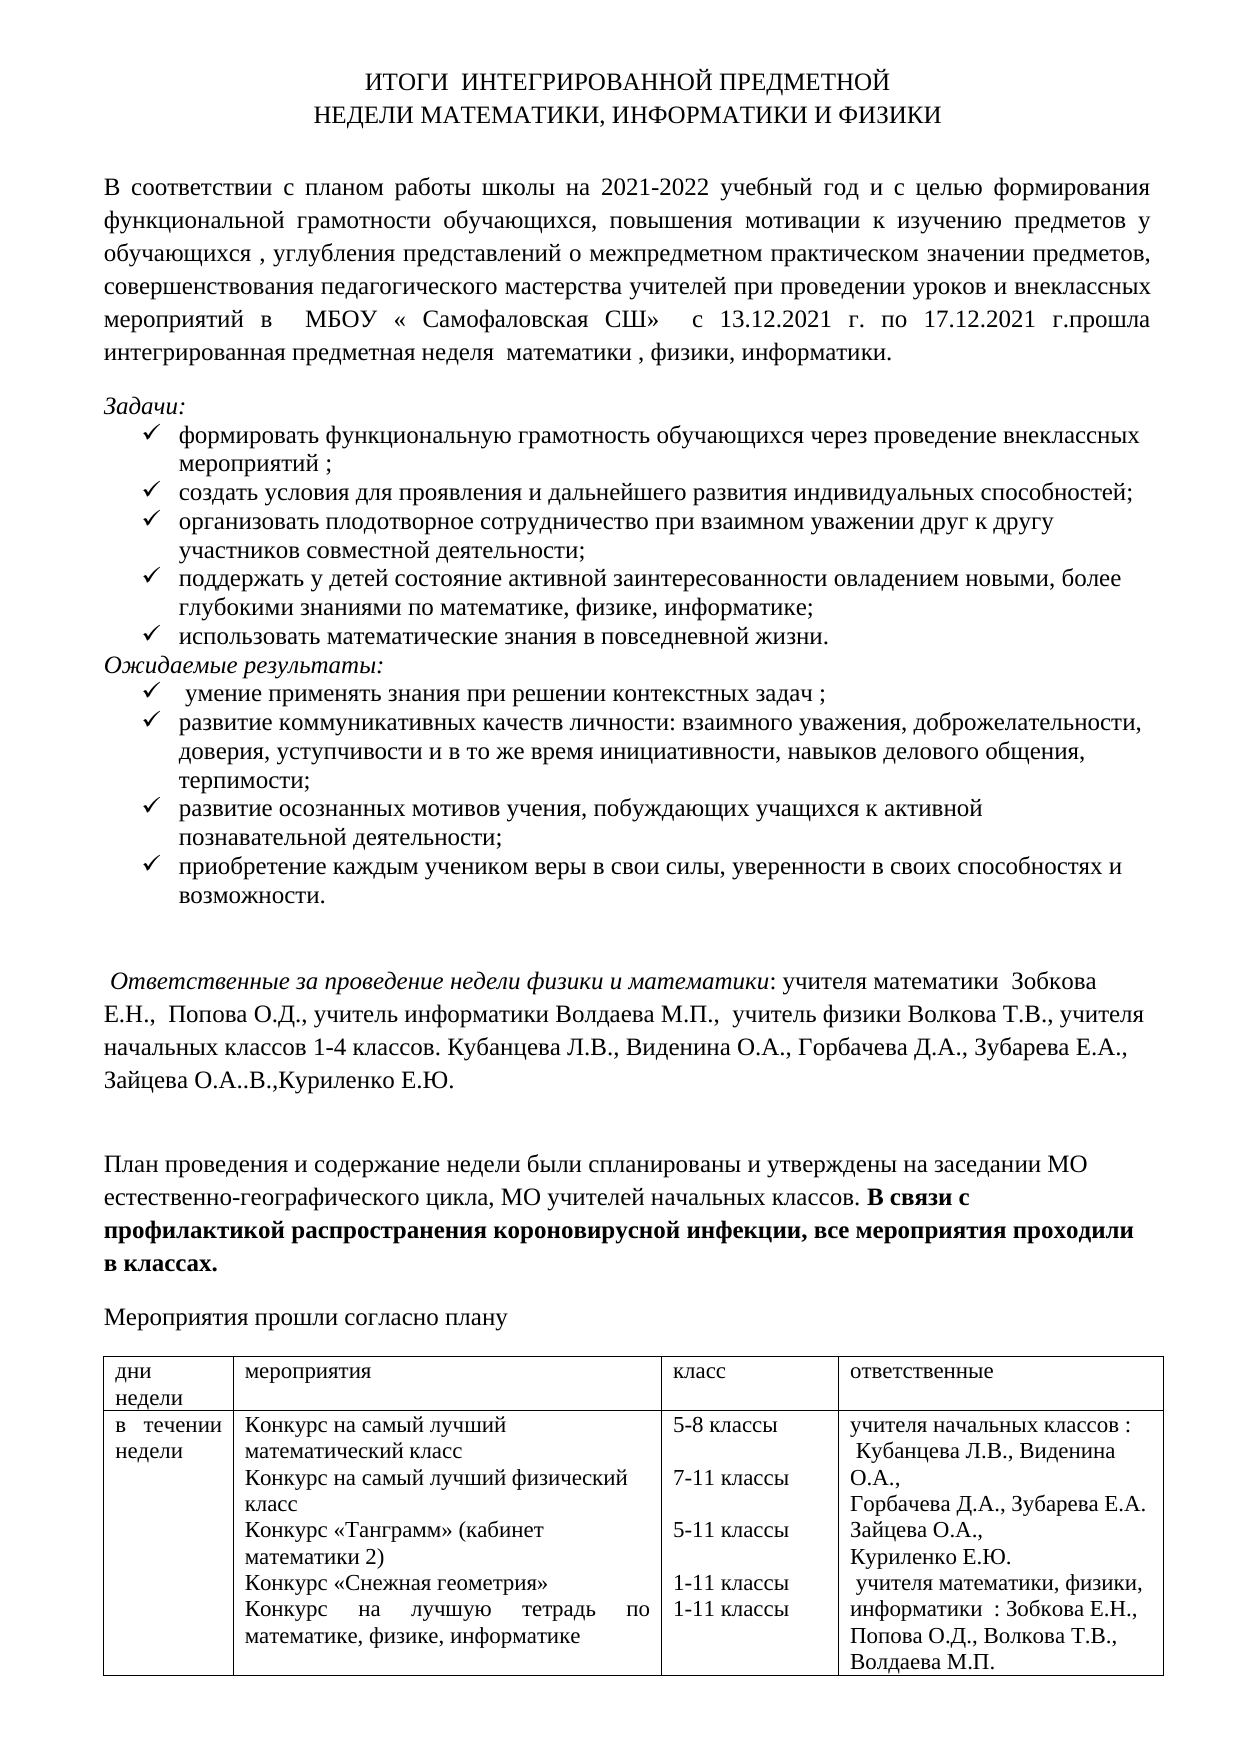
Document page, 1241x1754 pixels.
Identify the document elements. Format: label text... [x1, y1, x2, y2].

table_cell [662, 1411, 838, 1674]
text Задачи: [103, 391, 1152, 420]
text План проведения и содержание недели были спланированы и утверждены на заседании МО естественно-географического цикла, МО учителей начальных классов. В связи с профилактикой распространения короновирусной инфекции, все мероприятия проходили в классах. [103, 1149, 1152, 1277]
list создать условия для проявления и дальнейшего развития индивидуальных способностей; [141, 477, 1152, 506]
text Мероприятия прошли согласно плану [103, 1302, 1152, 1331]
list развитие осознанных мотивов учения, побуждающих учащихся к активной познавательной деятельности; [141, 793, 1152, 851]
list использовать математические знания в повседневной жизни. [141, 621, 1152, 650]
table_header ответственные [839, 1357, 1163, 1410]
text Ответственные за проведение недели физики и математики: учителя математики Зобкова Е.Н., Попова О.Д., учитель информатики Волдаева М.П., учитель физики Волкова Т.В., учителя начальных классов 1-4 классов. Кубанцева Л.В., Виденина О.А., Горбачева Д.А., Зубарева Е.А., Зайцева О.А..В.,Куриленко Е.Ю. [103, 966, 1152, 1094]
table_header дни недели [104, 1357, 233, 1410]
list развитие коммуникативных качеств личности: взаимного уважения, доброжелательности, доверия, уступчивости и в то же время инициативности, навыков делового общения, терпимости; [141, 707, 1152, 793]
list умение применять знания при решении контекстных задач ; [141, 678, 1152, 707]
table_header класс [662, 1357, 838, 1410]
table_header мероприятия [234, 1357, 661, 1410]
list организовать плодотворное сотрудничество при взаимном уважении друг к другу участников совместной деятельности; [141, 506, 1152, 563]
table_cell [839, 1411, 1163, 1674]
list формировать функциональную грамотность обучающихся через проведение внеклассных мероприятий ; [141, 420, 1152, 477]
text Ожидаемые результаты: [103, 650, 1152, 678]
text ИТОГИ ИНТЕГРИРОВАННОЙ ПРЕДМЕТНОЙ [103, 29, 1152, 96]
list приобретение каждым учеником веры в свои силы, уверенности в своих способностях и возможности. [141, 851, 1152, 908]
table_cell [234, 1411, 661, 1674]
list поддержать у детей состояние активной заинтересованности овладением новыми, более глубокими знаниями по математике, физике, информатике; [141, 563, 1152, 621]
text НЕДЕЛИ МАТЕМАТИКИ, ИНФОРМАТИКИ И ФИЗИКИ [103, 100, 1152, 129]
text В соответствии с планом работы школы на 2021-2022 учебный год и с целью формирования функциональной грамотности обучающихся, повышения мотивации к изучению предметов у обучающихся , углубления представлений о межпредметном практическом значении предметов, совершенствования педагогического мастерства учителей при проведении уроков и внеклассных мероприятий в МБОУ « Самофаловская СШ» с 13.12.2021 г. по 17.12.2021 г.прошла интегрированная предметная неделя математики , физики, информатики. [103, 172, 1152, 366]
table_cell в течении недели [104, 1411, 233, 1674]
